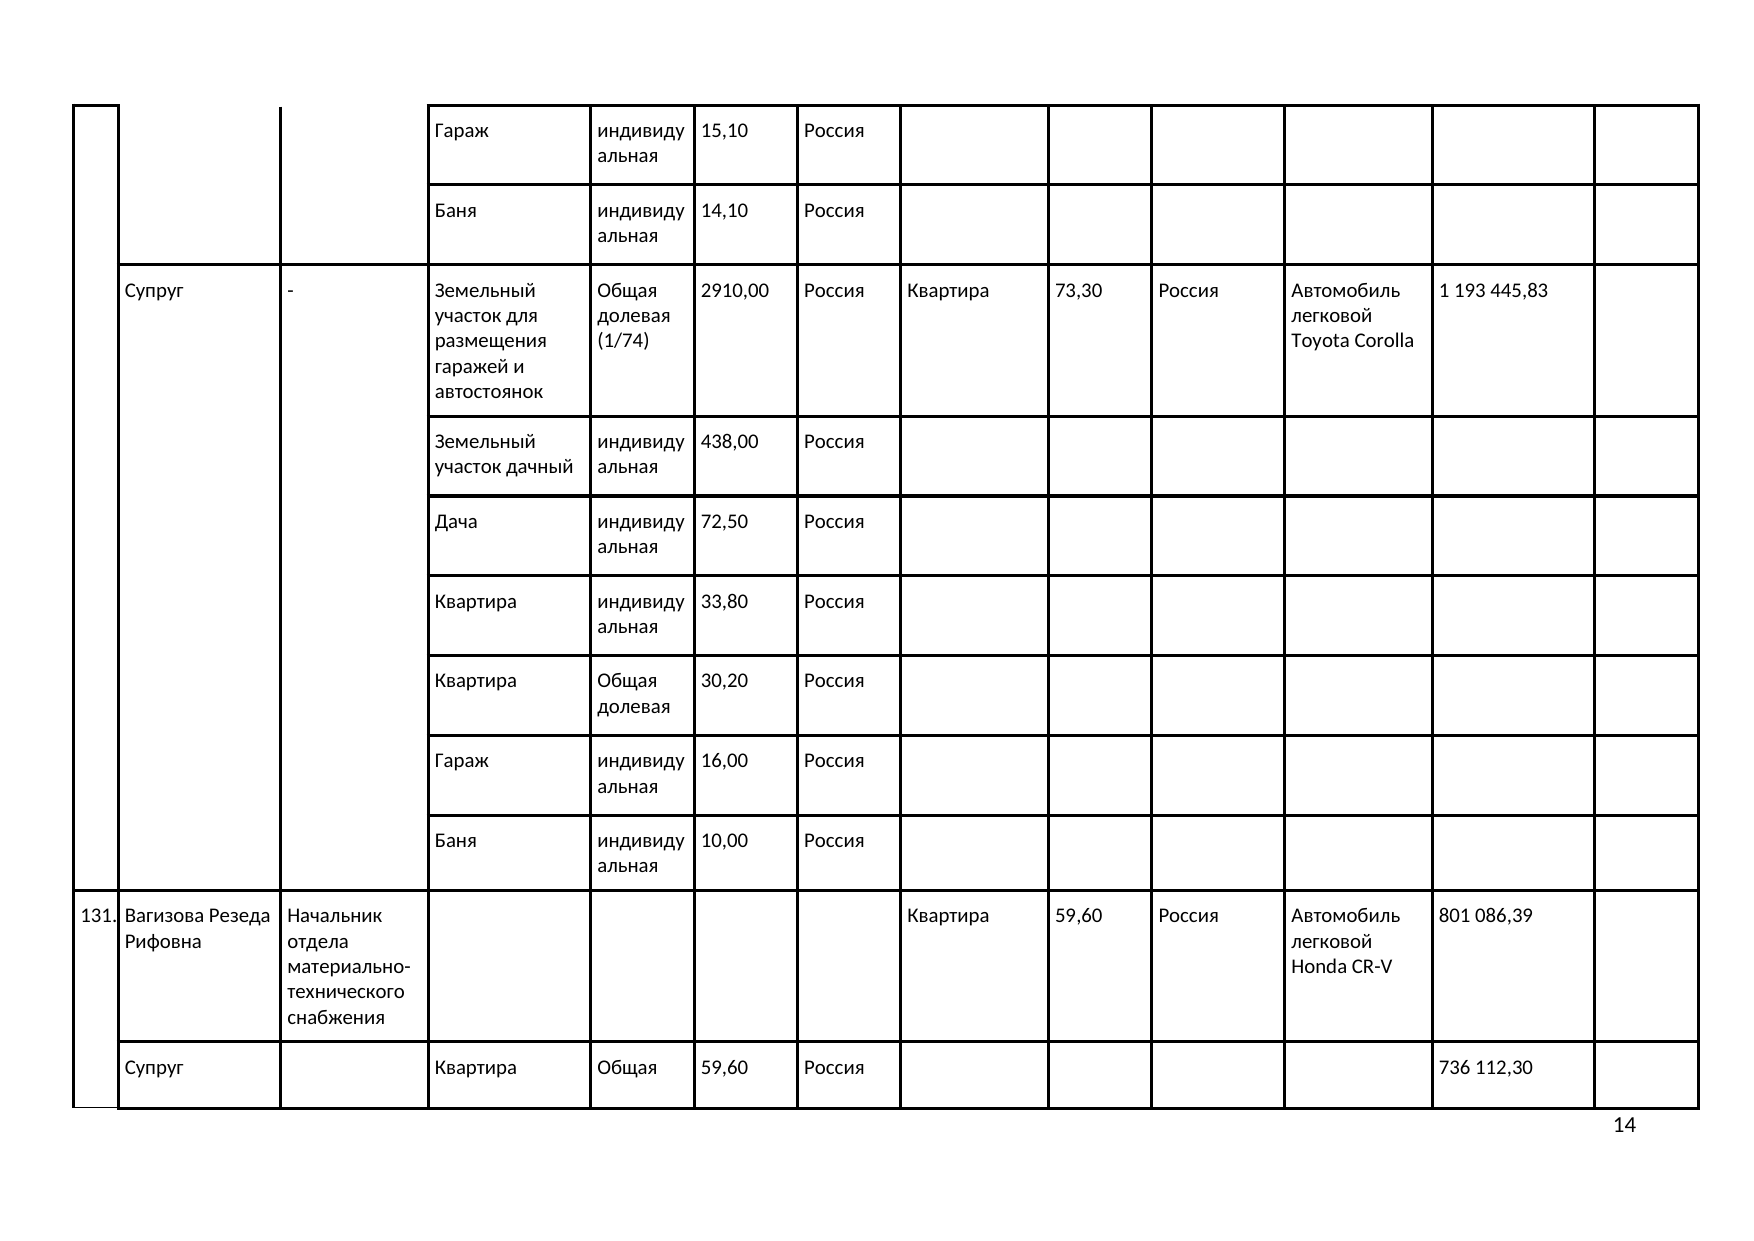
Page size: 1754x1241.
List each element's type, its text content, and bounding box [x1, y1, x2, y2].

table_cell Россия [799, 498, 899, 574]
table_cell [1286, 1043, 1431, 1107]
table_cell Общая долевая (1/74) [592, 266, 693, 414]
table_cell индивидуальная [592, 498, 693, 574]
table_cell 73,30 [1050, 266, 1150, 414]
table_cell [1153, 498, 1283, 574]
table_cell [1153, 186, 1283, 263]
table_cell [1596, 892, 1697, 1040]
table_cell 10,00 [696, 817, 796, 889]
table_cell 801 086,39 [1434, 892, 1593, 1040]
table_cell [902, 418, 1047, 494]
table_cell [1050, 657, 1150, 734]
table_cell индивидуальная [592, 817, 693, 889]
table_cell [1596, 107, 1697, 183]
table_cell 736 112,30 [1434, 1043, 1593, 1107]
table_cell [1286, 577, 1431, 654]
table_cell [1596, 498, 1697, 574]
table_cell 15,10 [696, 107, 796, 183]
table_cell 30,20 [696, 657, 796, 734]
table_cell [1434, 577, 1593, 654]
table_cell Общая долевая 3/4 [592, 1043, 693, 1107]
table_cell [902, 817, 1047, 889]
table_cell - [282, 266, 427, 889]
table_cell [75, 892, 117, 1107]
table_cell Квартира [430, 657, 589, 734]
table_cell Баня [430, 186, 589, 263]
table_cell [1153, 418, 1283, 494]
table_cell Россия [799, 577, 899, 654]
table_cell 14,10 [696, 186, 796, 263]
table_cell Дача [430, 498, 589, 574]
table_cell [1286, 657, 1431, 734]
table_cell 72,50 [696, 498, 796, 574]
table_cell 16,00 [696, 737, 796, 813]
table_cell Автомобиль легковой Honda CR-V [1286, 892, 1431, 1040]
table_cell [1050, 498, 1150, 574]
table_cell [696, 892, 796, 1040]
table_cell [1050, 418, 1150, 494]
table_cell [282, 1043, 427, 1107]
table_cell [592, 892, 693, 1040]
table_cell [1596, 817, 1697, 889]
table_cell [1050, 737, 1150, 813]
table_cell [1596, 1043, 1697, 1107]
table_cell [1434, 657, 1593, 734]
table_cell [1286, 737, 1431, 813]
table_cell [1434, 107, 1593, 183]
table_cell Россия [799, 737, 899, 813]
table_cell 1 193 445,83 [1434, 266, 1593, 414]
table_cell индивидуальная [592, 186, 693, 263]
table_cell 59,60 [696, 1043, 796, 1107]
table_cell Россия [799, 817, 899, 889]
table_cell [1434, 737, 1593, 813]
table_cell [1596, 186, 1697, 263]
table_cell Супруг [120, 1043, 279, 1107]
table_cell [1596, 577, 1697, 654]
table_cell [1286, 418, 1431, 494]
table_cell Супруг [120, 266, 279, 889]
table_cell [1050, 107, 1150, 183]
table_cell [902, 1043, 1047, 1107]
table_cell Земельный участок дачный [430, 418, 589, 494]
table_cell Квартира [902, 266, 1047, 414]
table_cell [1596, 737, 1697, 813]
table_cell 438,00 [696, 418, 796, 494]
table_cell Россия [799, 266, 899, 414]
table_cell [1050, 1043, 1150, 1107]
table_cell [799, 892, 899, 1040]
table_cell [902, 107, 1047, 183]
table_cell индивидуальная [592, 418, 693, 494]
table_cell индивидуальная [592, 737, 693, 813]
table_cell [1434, 418, 1593, 494]
table_cell [1286, 498, 1431, 574]
table_cell [1596, 266, 1697, 414]
table_cell [1153, 1043, 1283, 1107]
table_cell индивидуальная [592, 577, 693, 654]
table_cell Вагизова Резеда Рифовна [120, 892, 279, 1040]
table_cell [1434, 186, 1593, 263]
table_cell [1153, 817, 1283, 889]
table_cell [1050, 186, 1150, 263]
table_cell Квартира [902, 892, 1047, 1040]
table_cell Автомобиль легковой Toyota Corolla [1286, 266, 1431, 414]
table_cell [1286, 186, 1431, 263]
table_cell Баня [430, 817, 589, 889]
table_cell [1434, 817, 1593, 889]
table_cell Начальник отдела материально-технического снабжения [282, 892, 427, 1040]
table_cell [902, 737, 1047, 813]
table_cell [1153, 577, 1283, 654]
table_cell [1050, 817, 1150, 889]
table_cell [1596, 657, 1697, 734]
table_cell Квартира [430, 1043, 589, 1107]
table_cell [1596, 418, 1697, 494]
table_cell 33,80 [696, 577, 796, 654]
table_cell [902, 577, 1047, 654]
table_cell Россия [1153, 892, 1283, 1040]
table_cell Земельный участок для размещения гаражей и автостоянок [430, 266, 589, 414]
table_cell Россия [799, 657, 899, 734]
table_cell [430, 892, 589, 1040]
table_cell [1434, 498, 1593, 574]
table_cell [1050, 577, 1150, 654]
table_cell Россия [799, 1043, 899, 1107]
table_cell Квартира [430, 577, 589, 654]
table_cell [902, 657, 1047, 734]
table_cell Россия [799, 418, 899, 494]
table_cell Общая долевая [592, 657, 693, 734]
table_cell 59,60 [1050, 892, 1150, 1040]
table_cell Гараж [430, 737, 589, 813]
table_cell [902, 498, 1047, 574]
table_cell Гараж [430, 107, 589, 183]
table_cell [1153, 737, 1283, 813]
table_cell Россия [799, 186, 899, 263]
table_cell индивидуальная [592, 107, 693, 183]
table_cell Россия [799, 107, 899, 183]
table_cell [1286, 817, 1431, 889]
table_cell Россия [1153, 266, 1283, 414]
table_cell [1153, 107, 1283, 183]
table_cell [1286, 107, 1431, 183]
table_cell [1153, 657, 1283, 734]
table_cell 2910,00 [696, 266, 796, 414]
table_cell [902, 186, 1047, 263]
